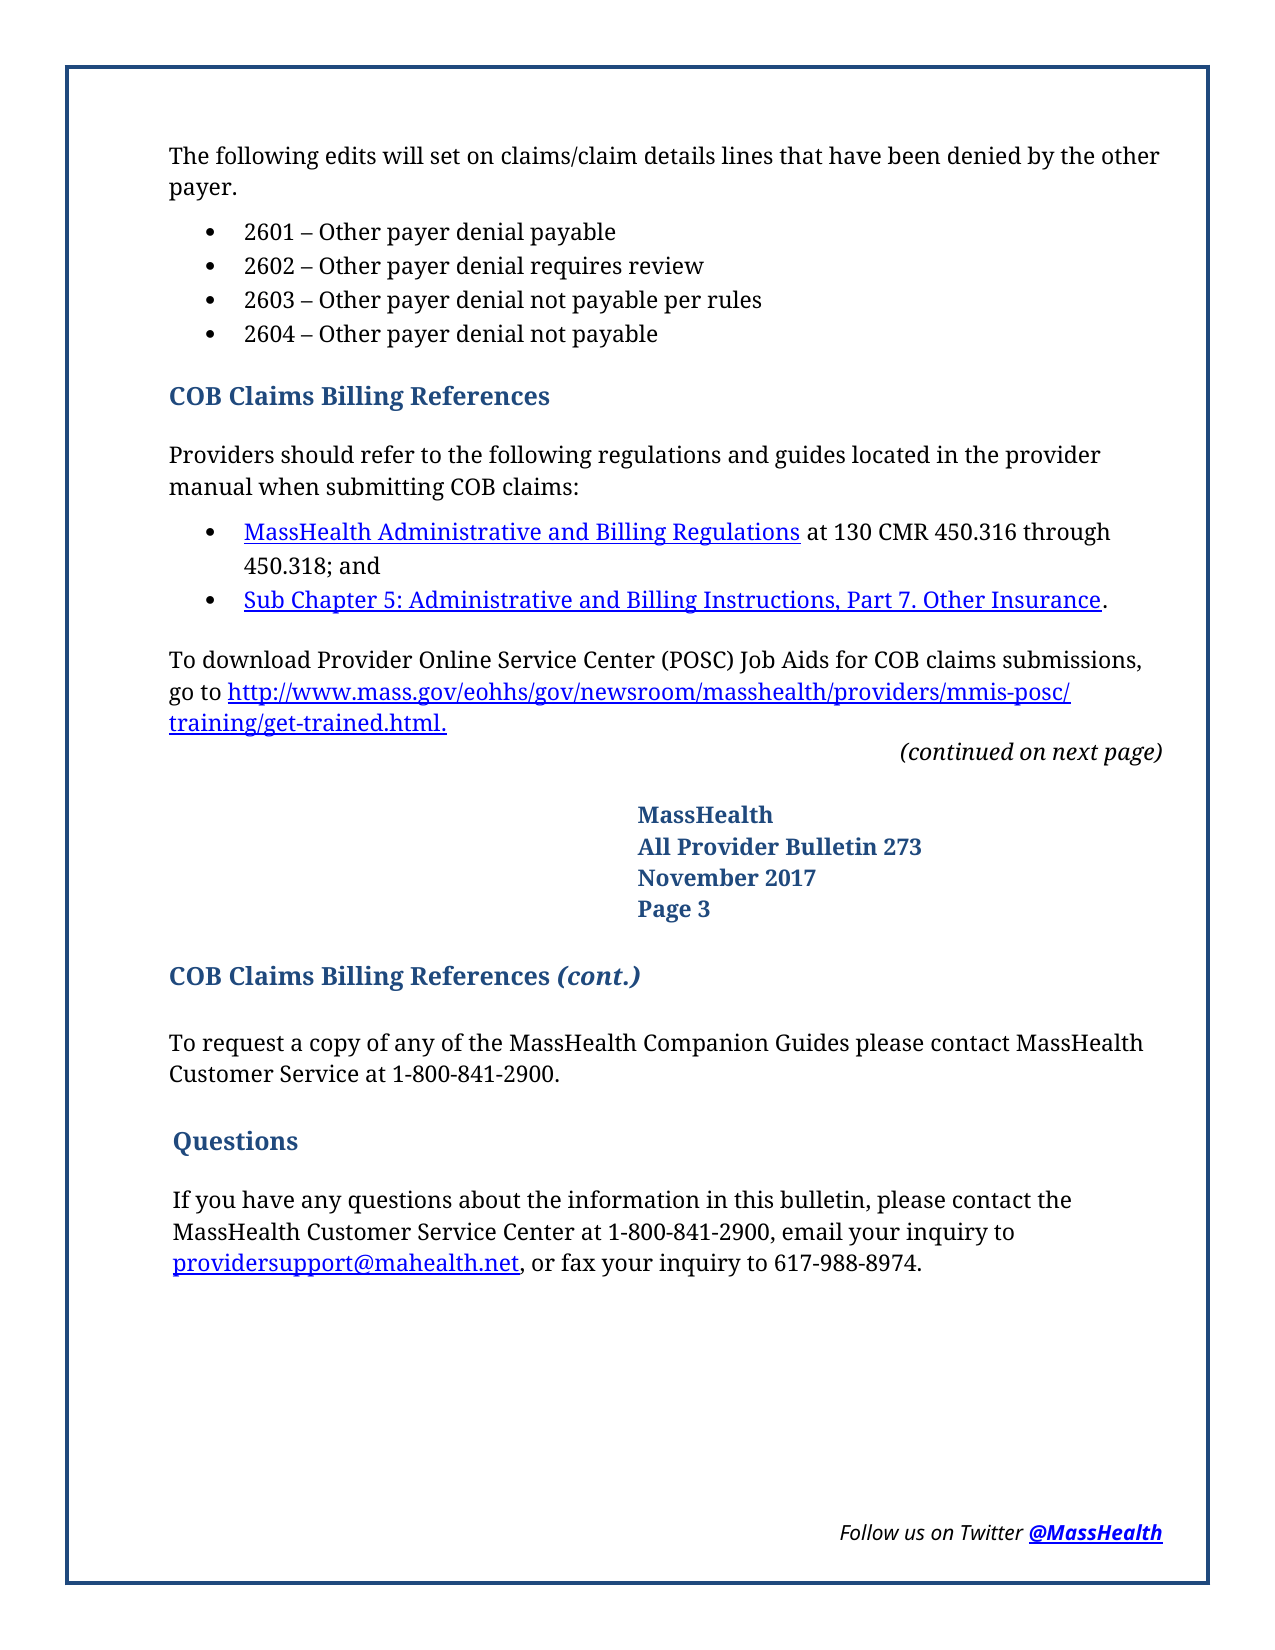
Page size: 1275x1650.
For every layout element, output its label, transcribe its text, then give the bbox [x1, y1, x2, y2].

list 2602 – Other payer denial requires review [206, 250, 1162, 281]
subtitle MassHealth [637, 799, 1162, 831]
list Sub Chapter 5: Administrative and Billing Instructions, Part 7. Other Insurance. [206, 584, 1162, 615]
text Page 3 [562, 893, 1102, 924]
text To download Provider Online Service Center (POSC) Job Aids for COB claims submissions, go to http://www.mass.gov/eohhs/gov/newsroom/masshealth/providers/mmis-posc/training/get-trained.html. [169, 644, 1162, 738]
subtitle All Provider Bulletin 273 [637, 831, 1162, 862]
text The following edits will set on claims/claim details lines that have been denied by the other payer. [169, 139, 1162, 202]
text Providers should refer to the following regulations and guides located in the provider manual when submitting COB claims: [169, 439, 1162, 502]
list MassHealth Administrative and Billing Regulations at 130 CMR 450.316 through 450.318; and [206, 516, 1162, 581]
text To request a copy of any of the MassHealth Companion Guides please contact MassHealth Customer Service at 1-800-841-2900. [169, 1027, 1162, 1089]
text If you have any questions about the information in this bulletin, please contact the MassHealth Customer Service Center at 1-800-841-2900, email your inquiry to providersupport@mahealth.net, or fax your inquiry to 617-988-8974. [172, 1184, 1102, 1278]
text (continued on next page) [412, 738, 1162, 765]
text COB Claims Billing References (cont.) [112, 958, 1162, 992]
text Questions [172, 1123, 1102, 1157]
subtitle November 2017 [637, 862, 1162, 893]
text COB Claims Billing References [112, 378, 1162, 412]
list 2604 – Other payer denial not payable [206, 317, 1162, 349]
list 2601 – Other payer denial payable [206, 216, 1162, 247]
list 2603 – Other payer denial not payable per rules [206, 284, 1162, 315]
